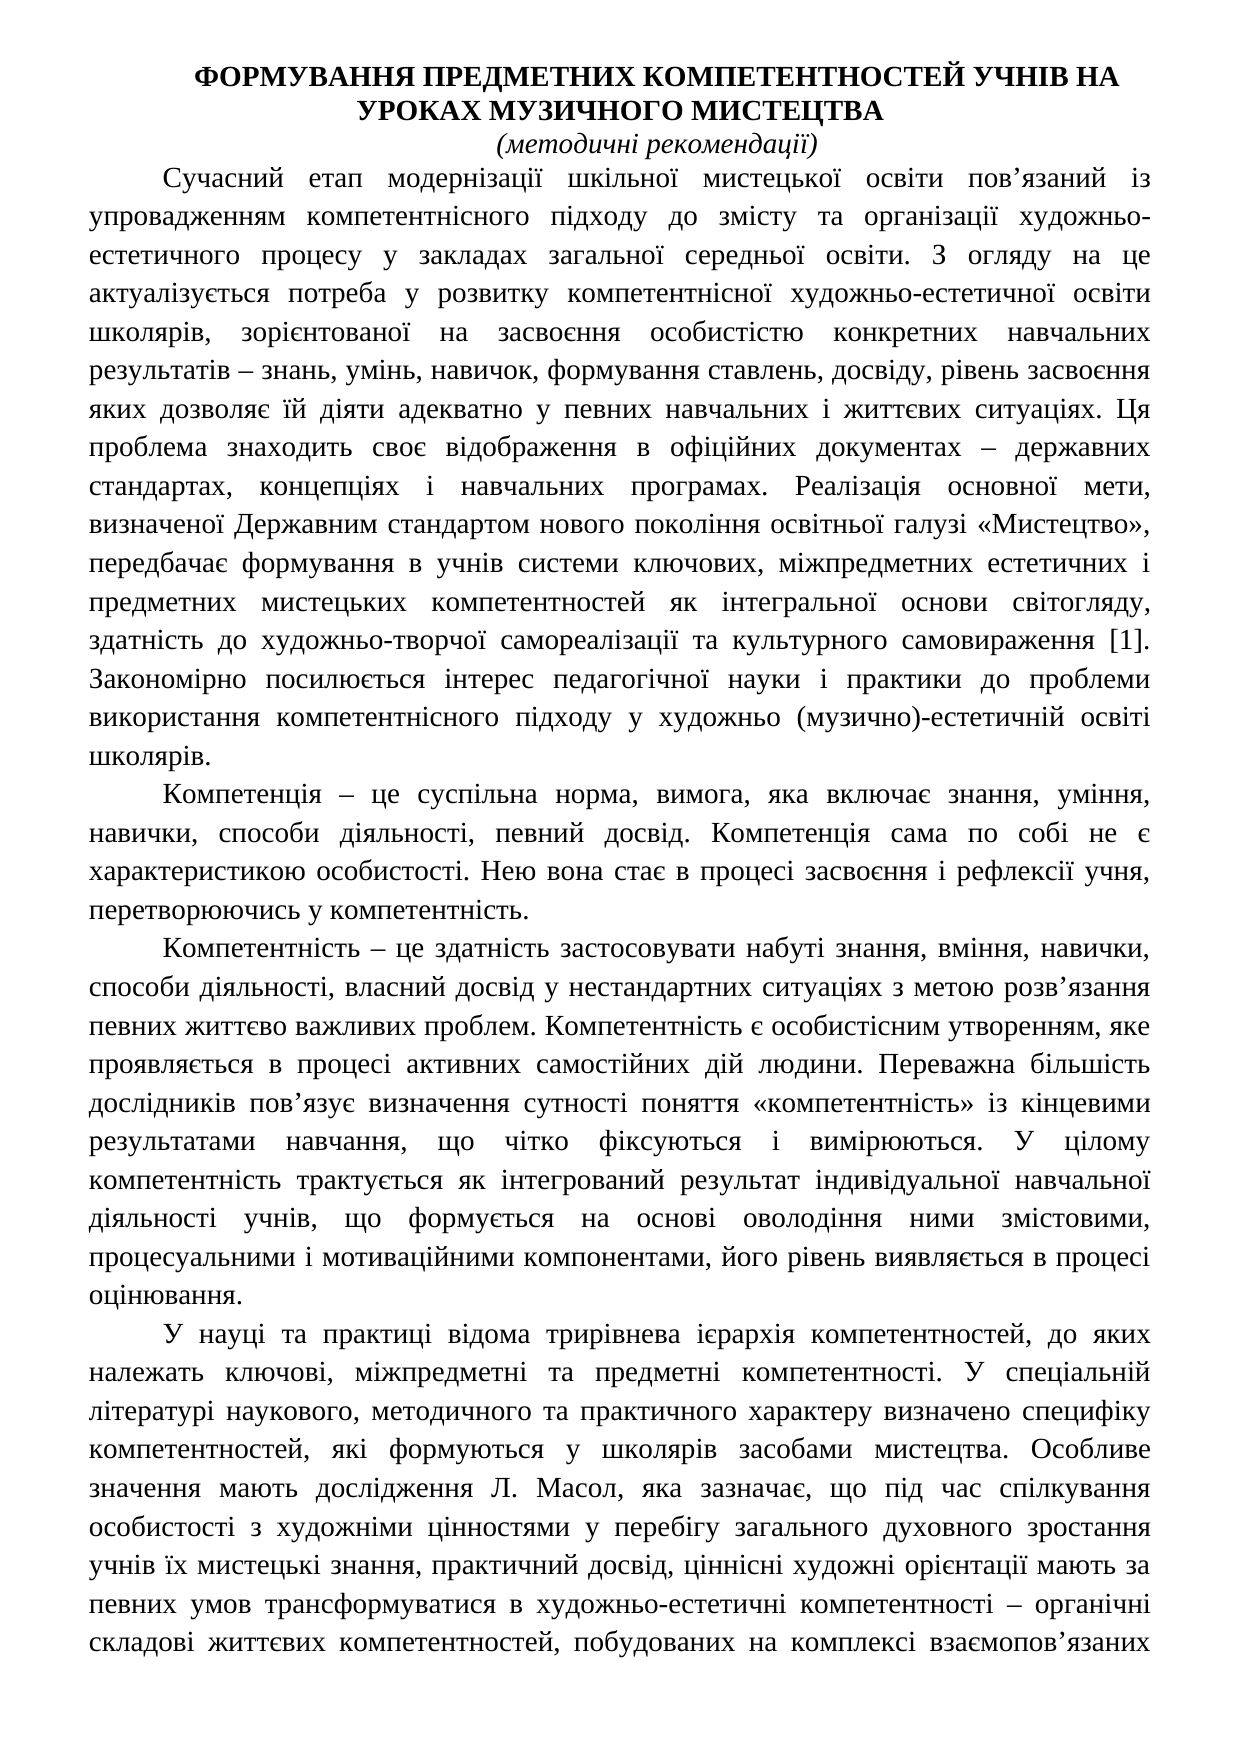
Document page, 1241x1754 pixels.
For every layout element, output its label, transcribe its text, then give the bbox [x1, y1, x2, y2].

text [89, 1316, 1152, 1658]
text Сучасний етап модернізації шкільної мистецької освіти пов’язаний із упровадженням компетентнісного підходу до змісту та організації художньо-естетичного процесу у закладах загальної середньої освіти. З огляду на це актуалізується потреба у розвитку компетентнісної художньо-естетичної освіти школярів, зорієнтованої на засвоєння особистістю конкретних навчальних результатів – знань, умінь, навичок, формування ставлень, досвіду, рівень засвоєння яких дозволяє їй діяти адекватно у певних навчальних і життєвих ситуаціях. Ця проблема знаходить своє відображення в офіційних документах – державних стандартах, концепціях і навчальних програмах. Реалізація основної мети, визначеної Державним стандартом нового покоління освітньої галузі «Мистецтво», передбачає формування в учнів системи ключових, міжпредметних естетичних і предметних мистецьких компетентностей як інтегральної основи світогляду, здатність до художньо-творчої самореалізації та культурного самовираження [1]. Закономірно посилюється інтерес педагогічної науки і практики до проблеми використання компетентнісного підходу у художньо (музично)-естетичній освіті школярів. [89, 160, 1152, 771]
text Компетентність – це здатність застосовувати набуті знання, вміння, навички, способи діяльності, власний досвід у нестандартних ситуаціях з метою розв’язання певних життєво важливих проблем. Компетентність є особистісним утворенням, яке проявляється в процесі активних самостійних дій людини. Переважна більшість дослідників пов’язує визначення сутності поняття «компетентність» із кінцевими результатами навчання, що чітко фіксуються і вимірюються. У цілому компетентність трактується як інтегрований результат індивідуальної навчальної діяльності учнів, що формується на основі оволодіння ними змістовими, процесуальними і мотиваційними компонентами, його рівень виявляється в процесі оцінювання. [89, 931, 1152, 1311]
text Компетенція – це суспільна норма, вимога, яка включає знання, уміння, навички, способи діяльності, певний досвід. Компетенція сама по собі не є характеристикою особистості. Нею вона стає в процесі засвоєння і рефлексії учня, перетворюючись у компетентність. [89, 776, 1152, 926]
text ФОРМУВАННЯ ПРЕДМЕТНИХ КОМПЕТЕНТНОСТЕЙ УЧНІВ НА УРОКАХ МУЗИЧНОГО МИСТЕЦТВА [89, 59, 1152, 126]
text (методичні рекомендації) [89, 126, 1152, 160]
